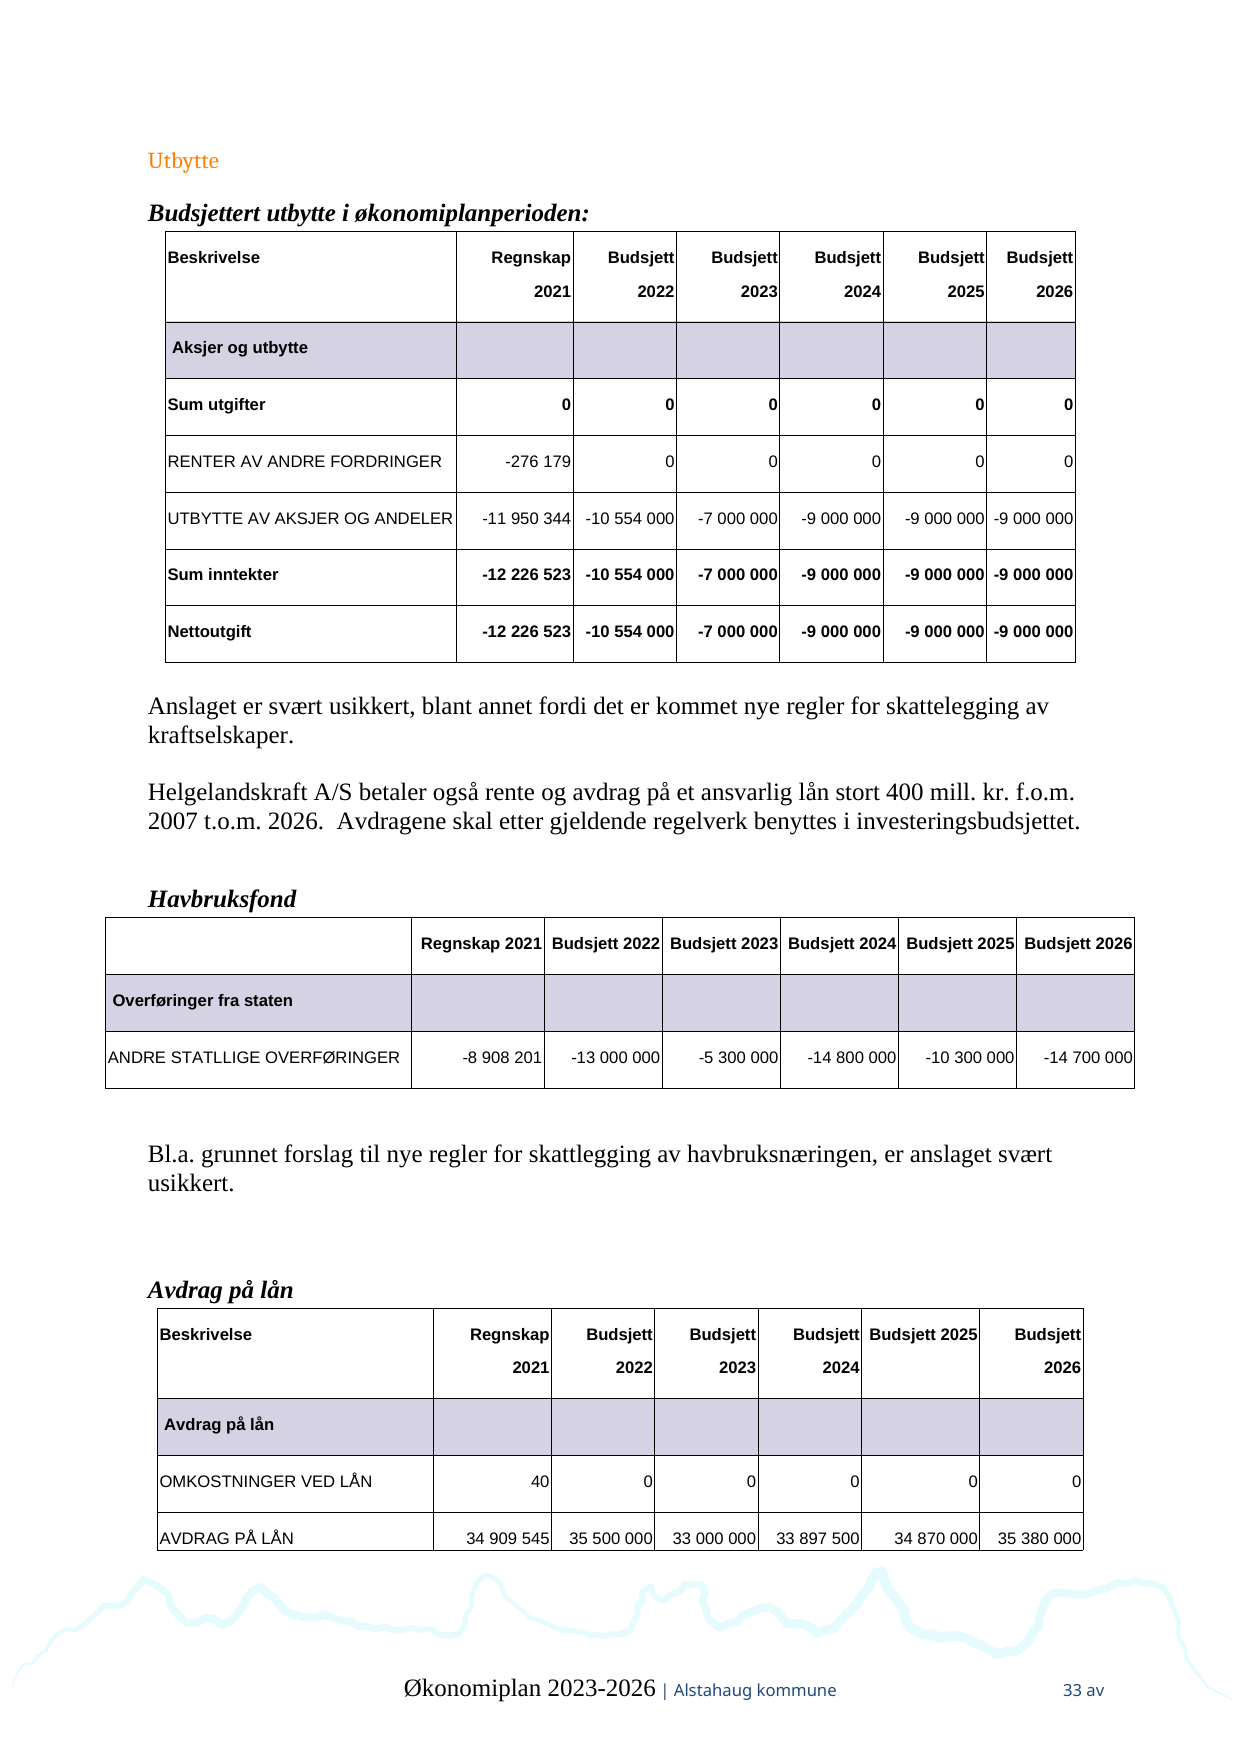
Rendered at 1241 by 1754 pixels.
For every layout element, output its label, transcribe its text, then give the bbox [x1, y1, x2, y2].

table_cell Nettoutgift [166, 606, 456, 662]
table_cell [781, 975, 898, 1031]
subtitle Budsjettert utbytte i økonomiplanperioden: [148, 198, 1092, 227]
table_cell [1017, 975, 1134, 1031]
table_cell 0 [884, 436, 986, 492]
table_cell [759, 1399, 861, 1455]
table_cell -9 000 000 [780, 493, 883, 548]
table_cell [434, 1399, 551, 1455]
text Anslaget er svært usikkert, blant annet fordi det er kommet nye regler for skattelegging av kraftselskaper. [148, 691, 1092, 749]
table_cell Sum utgifter [166, 379, 456, 435]
table_cell 0 [987, 379, 1075, 435]
table_header Beskrivelse [158, 1309, 433, 1398]
table_cell [663, 975, 780, 1031]
table_cell Sum inntekter [166, 550, 456, 605]
table_header Budsjett 2023 [677, 232, 779, 321]
table_cell OMKOSTNINGER VED LÅN [158, 1456, 433, 1512]
table_cell -12 226 523 [457, 606, 573, 662]
table_cell 0 [759, 1456, 861, 1512]
table_header Budsjett 2022 [545, 918, 662, 974]
table_cell -10 300 000 [899, 1032, 1016, 1088]
table_cell [574, 323, 676, 378]
table_header Budsjett 2026 [980, 1309, 1083, 1398]
table_cell -9 000 000 [987, 606, 1075, 662]
table_cell 0 [780, 436, 883, 492]
table_header Budsjett 2023 [663, 918, 780, 974]
table_cell -9 000 000 [884, 606, 986, 662]
table_cell 0 [574, 436, 676, 492]
table_cell 34 909 545 [434, 1513, 551, 1550]
table_cell [780, 323, 883, 378]
table_cell -9 000 000 [884, 550, 986, 605]
table_cell 33 000 000 [655, 1513, 758, 1550]
table_cell -9 000 000 [987, 550, 1075, 605]
table_cell -13 000 000 [545, 1032, 662, 1088]
table_header Beskrivelse [166, 232, 456, 321]
table_cell 0 [655, 1456, 758, 1512]
table_header Budsjett 2023 [655, 1309, 758, 1398]
table_header Budsjett 2024 [780, 232, 883, 321]
table_cell -14 800 000 [781, 1032, 898, 1088]
table_header Regnskap 2021 [434, 1309, 551, 1398]
table_cell [884, 323, 986, 378]
table_cell -9 000 000 [884, 493, 986, 548]
table_cell UTBYTTE AV AKSJER OG ANDELER [166, 493, 456, 548]
table_cell Aksjer og utbytte [166, 323, 456, 378]
table_header [106, 918, 411, 974]
table_header Regnskap 2021 [412, 918, 544, 974]
table_cell -10 554 000 [574, 550, 676, 605]
table_cell [862, 1399, 979, 1455]
table_header Budsjett 2025 [899, 918, 1016, 974]
table_cell 35 380 000 [980, 1513, 1083, 1550]
table_cell [677, 323, 779, 378]
table_cell -5 300 000 [663, 1032, 780, 1088]
table_cell -7 000 000 [677, 493, 779, 548]
table_cell 0 [980, 1456, 1083, 1512]
table_cell [552, 1399, 654, 1455]
table_cell -9 000 000 [780, 606, 883, 662]
table_cell -10 554 000 [574, 606, 676, 662]
table_cell -11 950 344 [457, 493, 573, 548]
subtitle Havbruksfond [148, 884, 1092, 913]
table_cell -9 000 000 [987, 493, 1075, 548]
table_cell -12 226 523 [457, 550, 573, 605]
table_cell 0 [862, 1456, 979, 1512]
subtitle Utbytte [148, 148, 1092, 174]
table_cell 40 [434, 1456, 551, 1512]
table_cell [655, 1399, 758, 1455]
table_cell RENTER AV ANDRE FORDRINGER [166, 436, 456, 492]
text Helgelandskraft A/S betaler også rente og avdrag på et ansvarlig lån stort 400 mill. kr. f.o.m. 2007 t.o.m. 2026. Avdragene skal etter gjeldende regelverk benyttes i investeringsbudsjettet. [148, 777, 1092, 835]
table_cell [980, 1399, 1083, 1455]
table_cell -7 000 000 [677, 606, 779, 662]
table_header Budsjett 2026 [1017, 918, 1134, 974]
table_cell 0 [457, 379, 573, 435]
table_header Budsjett 2025 [862, 1309, 979, 1398]
table_cell -8 908 201 [412, 1032, 544, 1088]
table_cell Avdrag på lån [158, 1399, 433, 1455]
table_header Budsjett 2024 [759, 1309, 861, 1398]
table_cell 0 [677, 379, 779, 435]
table_cell ANDRE STATLLIGE OVERFØRINGER [106, 1032, 411, 1088]
text Bl.a. grunnet forslag til nye regler for skattlegging av havbruksnæringen, er anslaget svært usikkert. [148, 1139, 1092, 1197]
table_header Budsjett 2022 [574, 232, 676, 321]
table_header Budsjett 2022 [552, 1309, 654, 1398]
table_cell -7 000 000 [677, 550, 779, 605]
table_cell [457, 323, 573, 378]
table_cell -14 700 000 [1017, 1032, 1134, 1088]
table_cell -9 000 000 [780, 550, 883, 605]
table_cell [545, 975, 662, 1031]
table_cell 34 870 000 [862, 1513, 979, 1550]
table_cell 0 [987, 436, 1075, 492]
table_header Budsjett 2026 [987, 232, 1075, 321]
table_cell -10 554 000 [574, 493, 676, 548]
table_cell [412, 975, 544, 1031]
table_cell 35 500 000 [552, 1513, 654, 1550]
table_header Regnskap 2021 [457, 232, 573, 321]
table_header Budsjett 2024 [781, 918, 898, 974]
table_cell [987, 323, 1075, 378]
table_cell 0 [884, 379, 986, 435]
table_cell 0 [677, 436, 779, 492]
table_cell 0 [780, 379, 883, 435]
table_header Budsjett 2025 [884, 232, 986, 321]
table_cell 33 897 500 [759, 1513, 861, 1550]
table_cell 0 [552, 1456, 654, 1512]
table_cell Overføringer fra staten [106, 975, 411, 1031]
table_cell [899, 975, 1016, 1031]
subtitle Avdrag på lån [148, 1275, 1092, 1304]
table_cell -276 179 [457, 436, 573, 492]
table_cell AVDRAG PÅ LÅN [158, 1513, 433, 1550]
table_cell 0 [574, 379, 676, 435]
